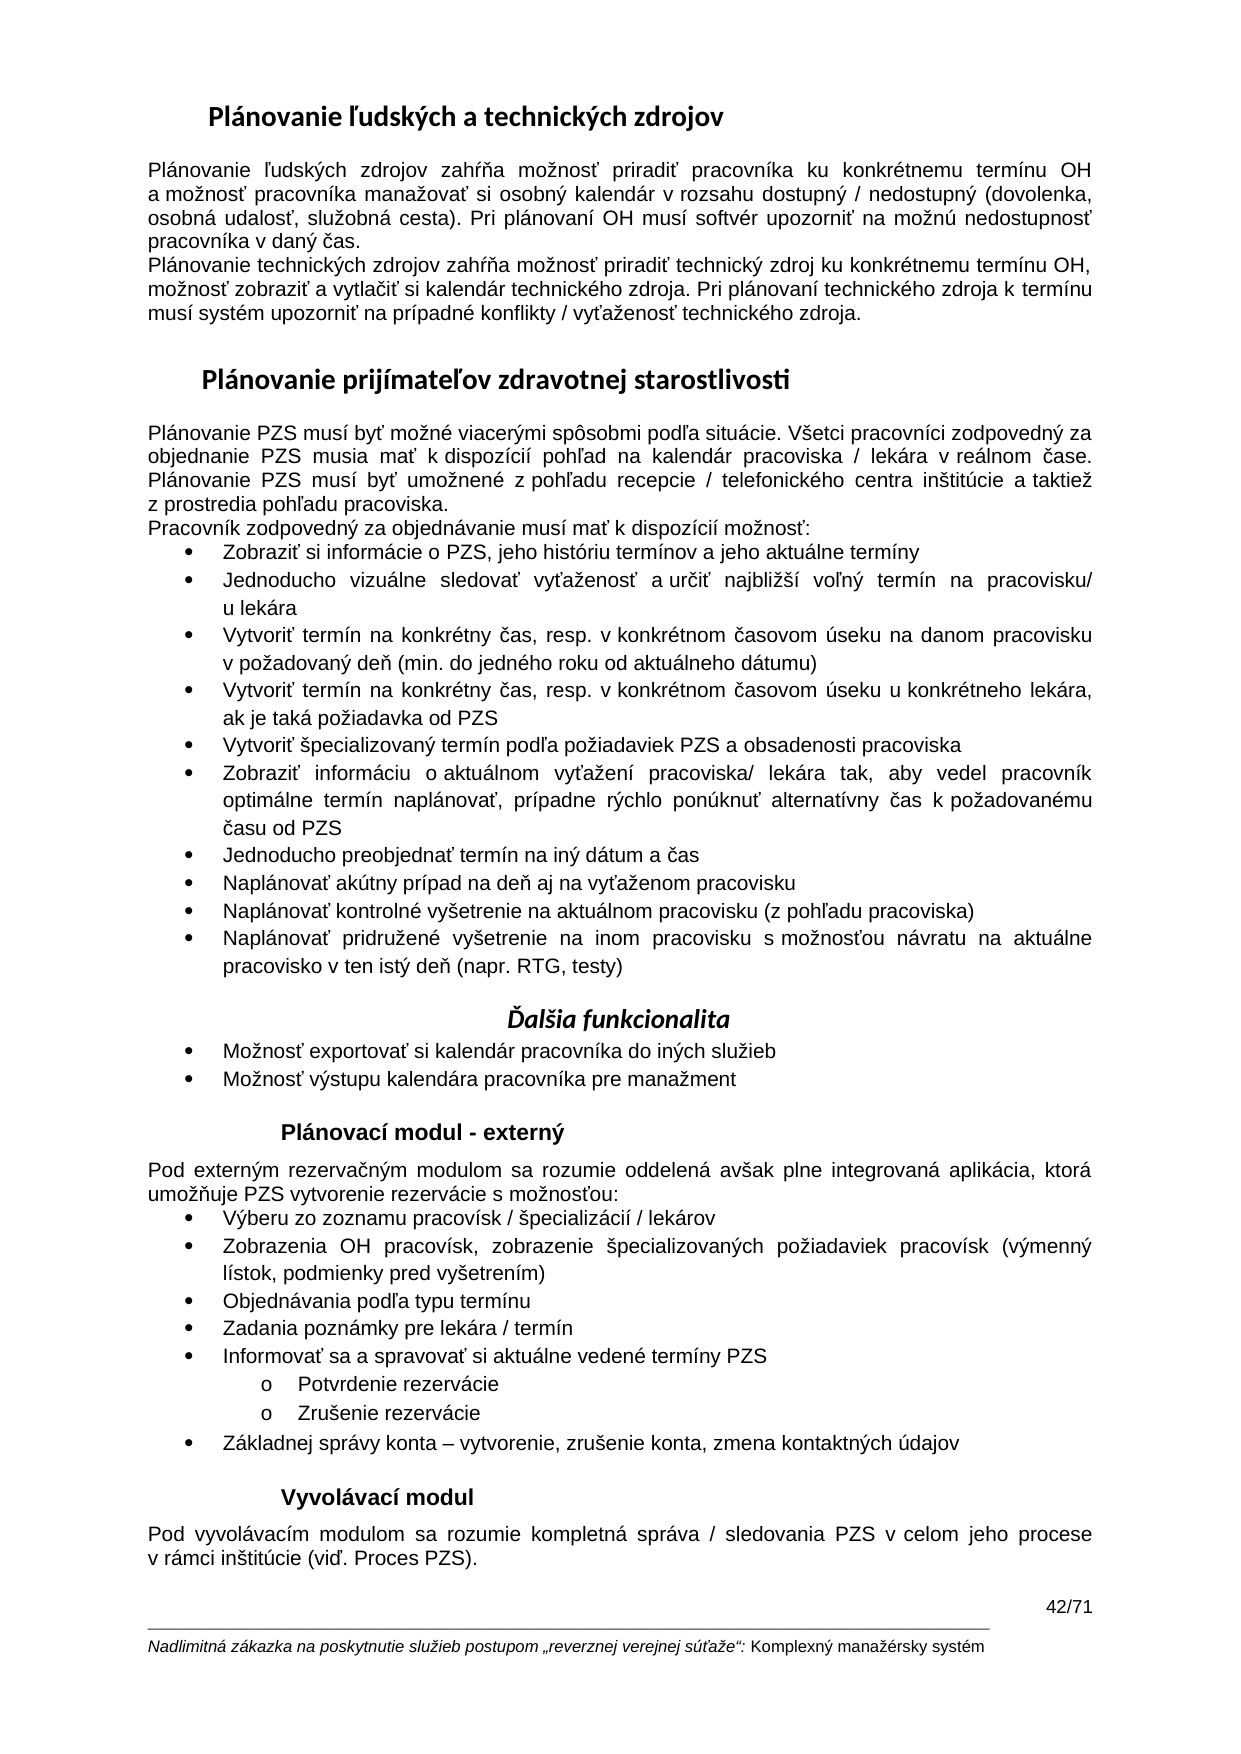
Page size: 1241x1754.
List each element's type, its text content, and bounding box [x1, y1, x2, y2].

subtitle Plánovací modul - externý [281, 1119, 1092, 1146]
list Výberu zo zoznamu pracovísk / špecializácií / lekárov [185, 1206, 1092, 1230]
text Pod externým rezervačným modulom sa rozumie oddelená avšak plne integrovaná aplikácia, ktorá umožňuje PZS vytvorenie rezervácie s možnosťou: [148, 1158, 1092, 1206]
subtitle Ďalšia funkcionalita [148, 1002, 1092, 1035]
list Naplánovať kontrolné vyšetrenie na aktuálnom pracovisku (z pohľadu pracoviska) [185, 898, 1092, 922]
list Jednoducho preobjednať termín na iný dátum a čas [185, 843, 1092, 867]
list Možnosť exportovať si kalendár pracovníka do iných služieb [185, 1039, 1092, 1063]
text Pod vyvolávacím modulom sa rozumie kompletná správa / sledovania PZS v celom jeho procese v rámci inštitúcie (viď. Proces PZS). [148, 1522, 1092, 1570]
text Pracovník zodpovedný za objednávanie musí mať k dispozícií možnosť: [148, 516, 1092, 540]
list Vytvoriť špecializovaný termín podľa požiadaviek PZS a obsadenosti pracoviska [185, 733, 1092, 757]
subtitle Plánovanie ľudských a technických zdrojov [148, 98, 1092, 133]
list Objednávania podľa typu termínu [185, 1289, 1092, 1313]
list Informovať sa a spravovať si aktuálne vedené termíny PZS [185, 1344, 1092, 1368]
list Potvrdenie rezervácie [260, 1371, 1092, 1397]
text Plánovanie technických zdrojov zahŕňa možnosť priradiť technický zdroj ku konkrétnemu termínu OH, možnosť zobraziť a vytlačiť si kalendár technického zdroja. Pri plánovaní technického zdroja k termínu musí systém upozorniť na prípadné konflikty / vyťaženosť technického zdroja. [148, 253, 1092, 325]
subtitle Plánovanie prijímateľov zdravotnej starostlivosti [148, 361, 1092, 396]
list Jednoducho vizuálne sledovať vyťaženosť a určiť najbližší voľný termín na pracovisku/ u lekára [185, 568, 1092, 619]
subtitle Vyvolávací modul [281, 1483, 1092, 1510]
list Zobraziť si informácie o PZS, jeho históriu termínov a jeho aktuálne termíny [185, 540, 1092, 564]
list Vytvoriť termín na konkrétny čas, resp. v konkrétnom časovom úseku u konkrétneho lekára, ak je taká požiadavka od PZS [185, 678, 1092, 729]
list Naplánovať akútny prípad na deň aj na vyťaženom pracovisku [185, 871, 1092, 895]
list Naplánovať pridružené vyšetrenie na inom pracovisku s možnosťou návratu na aktuálne pracovisko v ten istý deň (napr. RTG, testy) [185, 926, 1092, 978]
list Základnej správy konta – vytvorenie, zrušenie konta, zmena kontaktných údajov [185, 1431, 1092, 1455]
list Možnosť výstupu kalendára pracovníka pre manažment [185, 1067, 1092, 1091]
list Zobrazenia OH pracovísk, zobrazenie špecializovaných požiadaviek pracovísk (výmenný lístok, podmienky pred vyšetrením) [185, 1233, 1092, 1285]
text Plánovanie ľudských zdrojov zahŕňa možnosť priradiť pracovníka ku konkrétnemu termínu OH a možnosť pracovníka manažovať si osobný kalendár v rozsahu dostupný / nedostupný (dovolenka, osobná udalosť, služobná cesta). Pri plánovaní OH musí softvér upozorniť na možnú nedostupnosť pracovníka v daný čas. [148, 157, 1092, 253]
list Vytvoriť termín na konkrétny čas, resp. v konkrétnom časovom úseku na danom pracovisku v požadovaný deň (min. do jedného roku od aktuálneho dátumu) [185, 623, 1092, 674]
list Zrušenie rezervácie [260, 1401, 1092, 1427]
text Plánovanie PZS musí byť možné viacerými spôsobmi podľa situácie. Všetci pracovníci zodpovedný za objednanie PZS musia mať k dispozícií pohľad na kalendár pracoviska / lekára v reálnom čase. Plánovanie PZS musí byť umožnené z pohľadu recepcie / telefonického centra inštitúcie a taktiež z prostredia pohľadu pracoviska. [148, 420, 1092, 516]
list Zadania poznámky pre lekára / termín [185, 1316, 1092, 1340]
list Zobraziť informáciu o aktuálnom vyťažení pracoviska/ lekára tak, aby vedel pracovník optimálne termín naplánovať, prípadne rýchlo ponúknuť alternatívny čas k požadovanému času od PZS [185, 761, 1092, 840]
